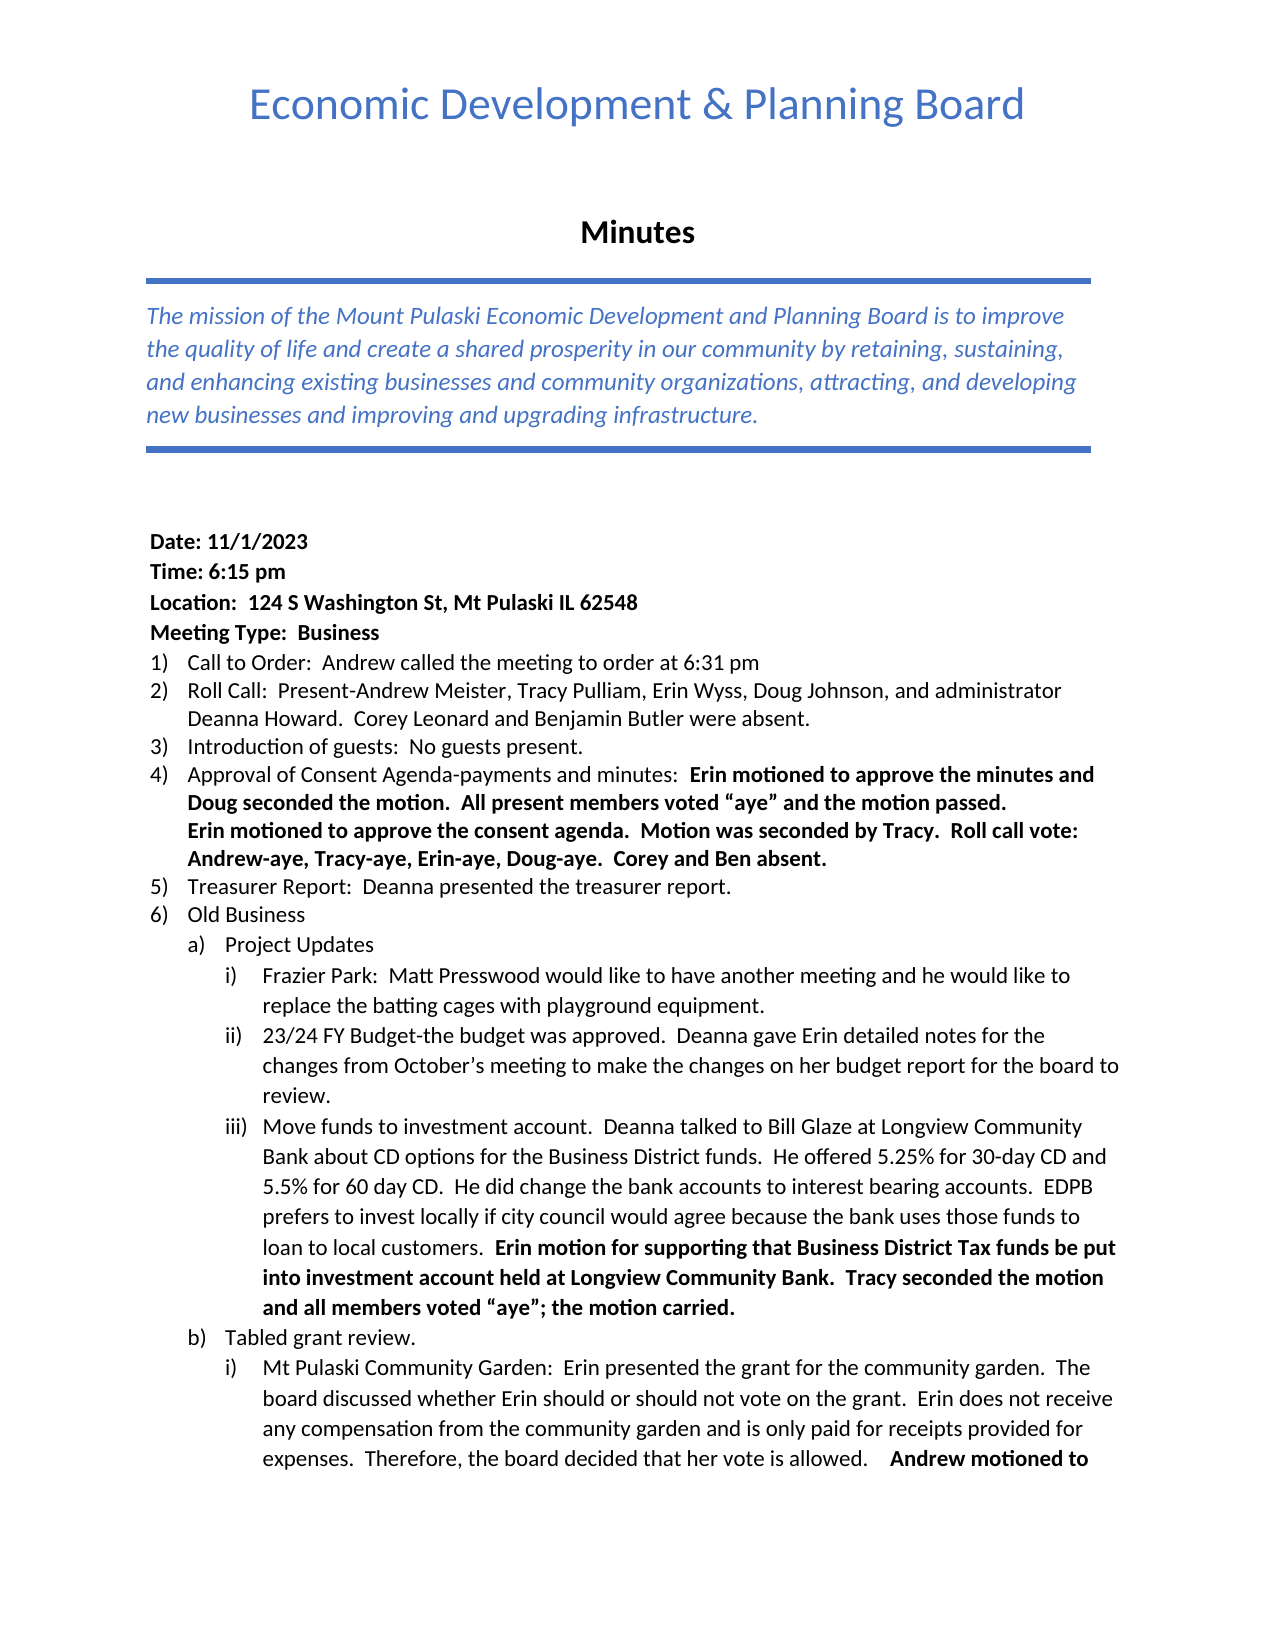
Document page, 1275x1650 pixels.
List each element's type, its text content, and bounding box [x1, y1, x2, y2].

text Date: [150, 527, 1125, 555]
list 23/24 FY Budget-the budget was approved. Deanna gave Erin detailed notes for the changes from October’s meeting to make the changes on her budget report for the board to review. [225, 1021, 1125, 1109]
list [225, 1353, 1125, 1472]
text Time: 6:15 pm [150, 557, 1125, 586]
text Minutes [150, 211, 1125, 251]
list Approval of Consent Agenda-payments and minutes: Erin motioned to approve the minutes and Doug seconded the motion. All present members voted “aye” and the motion passed. Erin motioned to approve the consent agenda. Motion was seconded by Tracy. Roll call vote: Andrew-aye, Tracy-aye, Erin-aye, Doug-aye. Corey and Ben absent. [150, 760, 1125, 872]
list Call to Order: Andrew called the meeting to order at 6:31 pm [150, 648, 1125, 676]
list Move funds to investment account. Deanna talked to Bill Glaze at Longview Community Bank about CD options for the Business District funds. He offered 5.25% for 30-day CD and 5.5% for 60 day CD. He did change the bank accounts to interest bearing accounts. EDPB prefers to invest locally if city council would agree because the bank uses those funds to loan to local customers. Erin motion for supporting that Business District Tax funds be put into investment account held at Longview Community Bank. Tracy seconded the motion and all members voted “aye”; the motion carried. [225, 1112, 1125, 1321]
list Project Updates [187, 931, 1125, 958]
list Introduction of guests: No guests present. [150, 732, 1125, 760]
list Tabled grant review. [187, 1323, 1125, 1351]
list Frazier Park: Matt Presswood would like to have another meeting and he would like to replace the batting cages with playground equipment. [225, 961, 1125, 1019]
list Treasurer Report: Deanna presented the treasurer report. [150, 872, 1125, 900]
text Meeting Type: Business [150, 618, 1125, 646]
text Location: 124 S Washington St, Mt Pulaski IL 62548 [150, 588, 1125, 616]
list Roll Call: Present-Andrew Meister, Tracy Pulliam, Erin Wyss, Doug Johnson, and administrator Deanna Howard. Corey Leonard and Benjamin Butler were absent. [150, 676, 1125, 732]
list Old Business [150, 900, 1125, 928]
